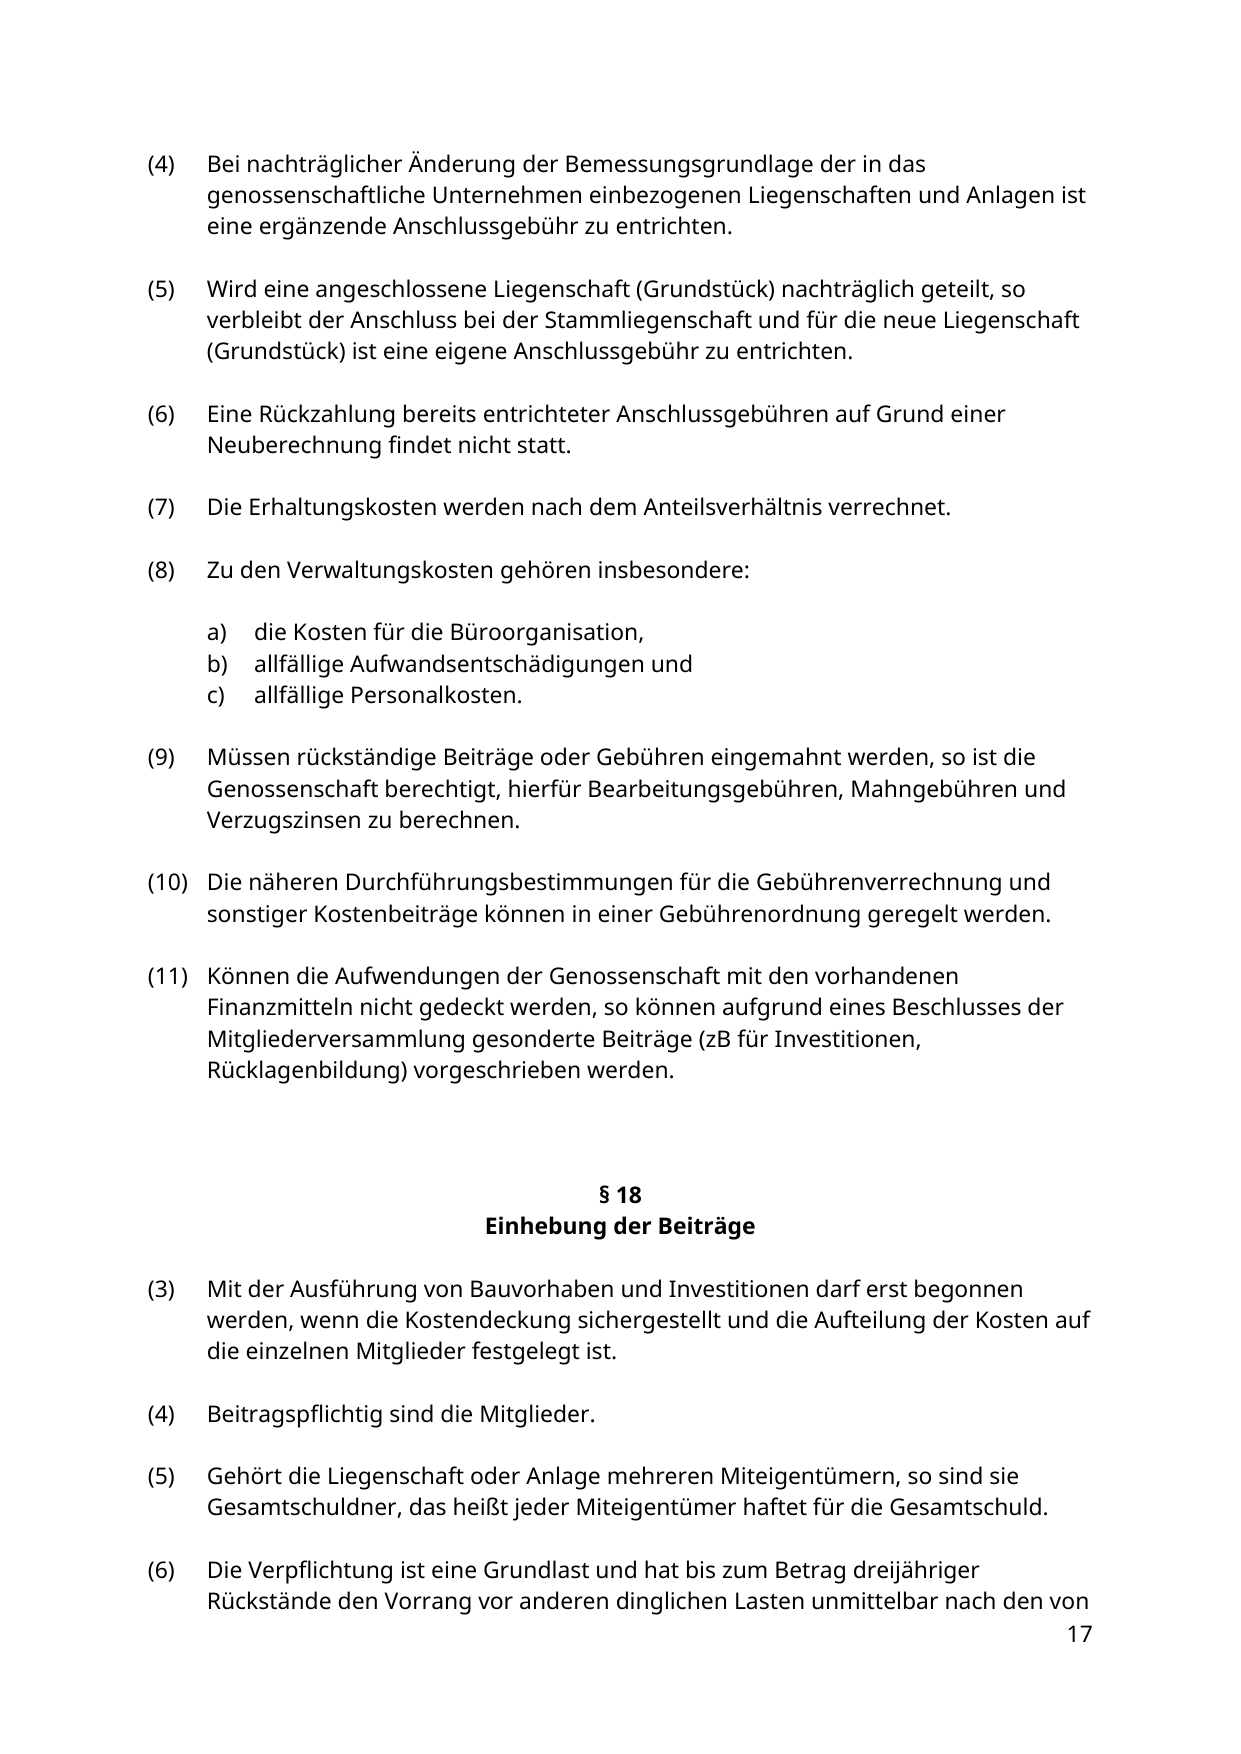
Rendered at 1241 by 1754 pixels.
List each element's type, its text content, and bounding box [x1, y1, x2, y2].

list Gehört die Liegenschaft oder Anlage mehreren Miteigentümern, so sind sie Gesamtschuldner, das heißt jeder Miteigentümer haftet für die Gesamtschuld. [148, 1460, 1093, 1554]
text § 18 [148, 1179, 1093, 1210]
list allfällige Personalkosten. [207, 679, 1093, 741]
list Beitragspflichtig sind die Mitglieder. [148, 1398, 1093, 1460]
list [148, 1554, 1093, 1616]
list Die Erhaltungskosten werden nach dem Anteilsverhältnis verrechnet. [148, 491, 1093, 523]
list Können die Aufwendungen der Genossenschaft mit den vorhandenen Finanzmitteln nicht gedeckt werden, so können aufgrund eines Beschlusses der Mitgliederversammlung gesonderte Beiträge (zB für Investitionen, Rücklagenbildung) vorgeschrieben werden. [148, 960, 1093, 1085]
list Eine Rückzahlung bereits entrichteter Anschlussgebühren auf Grund einer Neuberechnung findet nicht statt. [148, 398, 1093, 491]
text Einhebung der Beiträge [148, 1210, 1093, 1241]
list die Kosten für die Büroorganisation, [207, 616, 1093, 648]
list Mit der Ausführung von Bauvorhaben und Investitionen darf erst begonnen werden, wenn die Kostendeckung sichergestellt und die Aufteilung der Kosten auf die einzelnen Mitglieder festgelegt ist. [148, 1273, 1093, 1398]
list Wird eine angeschlossene Liegenschaft (Grundstück) nachträglich geteilt, so verbleibt der Anschluss bei der Stammliegenschaft und für die neue Liegenschaft (Grundstück) ist eine eigene Anschlussgebühr zu entrichten. [148, 273, 1093, 398]
list Die näheren Durchführungsbestimmungen für die Gebührenverrechnung und sonstiger Kostenbeiträge können in einer Gebührenordnung geregelt werden. [148, 866, 1093, 960]
list allfällige Aufwandsentschädigungen und [207, 648, 1093, 679]
list Bei nachträglicher Änderung der Bemessungsgrundlage der in das genossenschaftliche Unternehmen einbezogenen Liegenschaften und Anlagen ist eine ergänzende Anschlussgebühr zu entrichten. [148, 148, 1093, 273]
list Müssen rückständige Beiträge oder Gebühren eingemahnt werden, so ist die Genossenschaft berechtigt, hierfür Bearbeitungsgebühren, Mahngebühren und Verzugszinsen zu berechnen. [148, 741, 1093, 866]
list Zu den Verwaltungskosten gehören insbesondere: [148, 554, 1093, 616]
